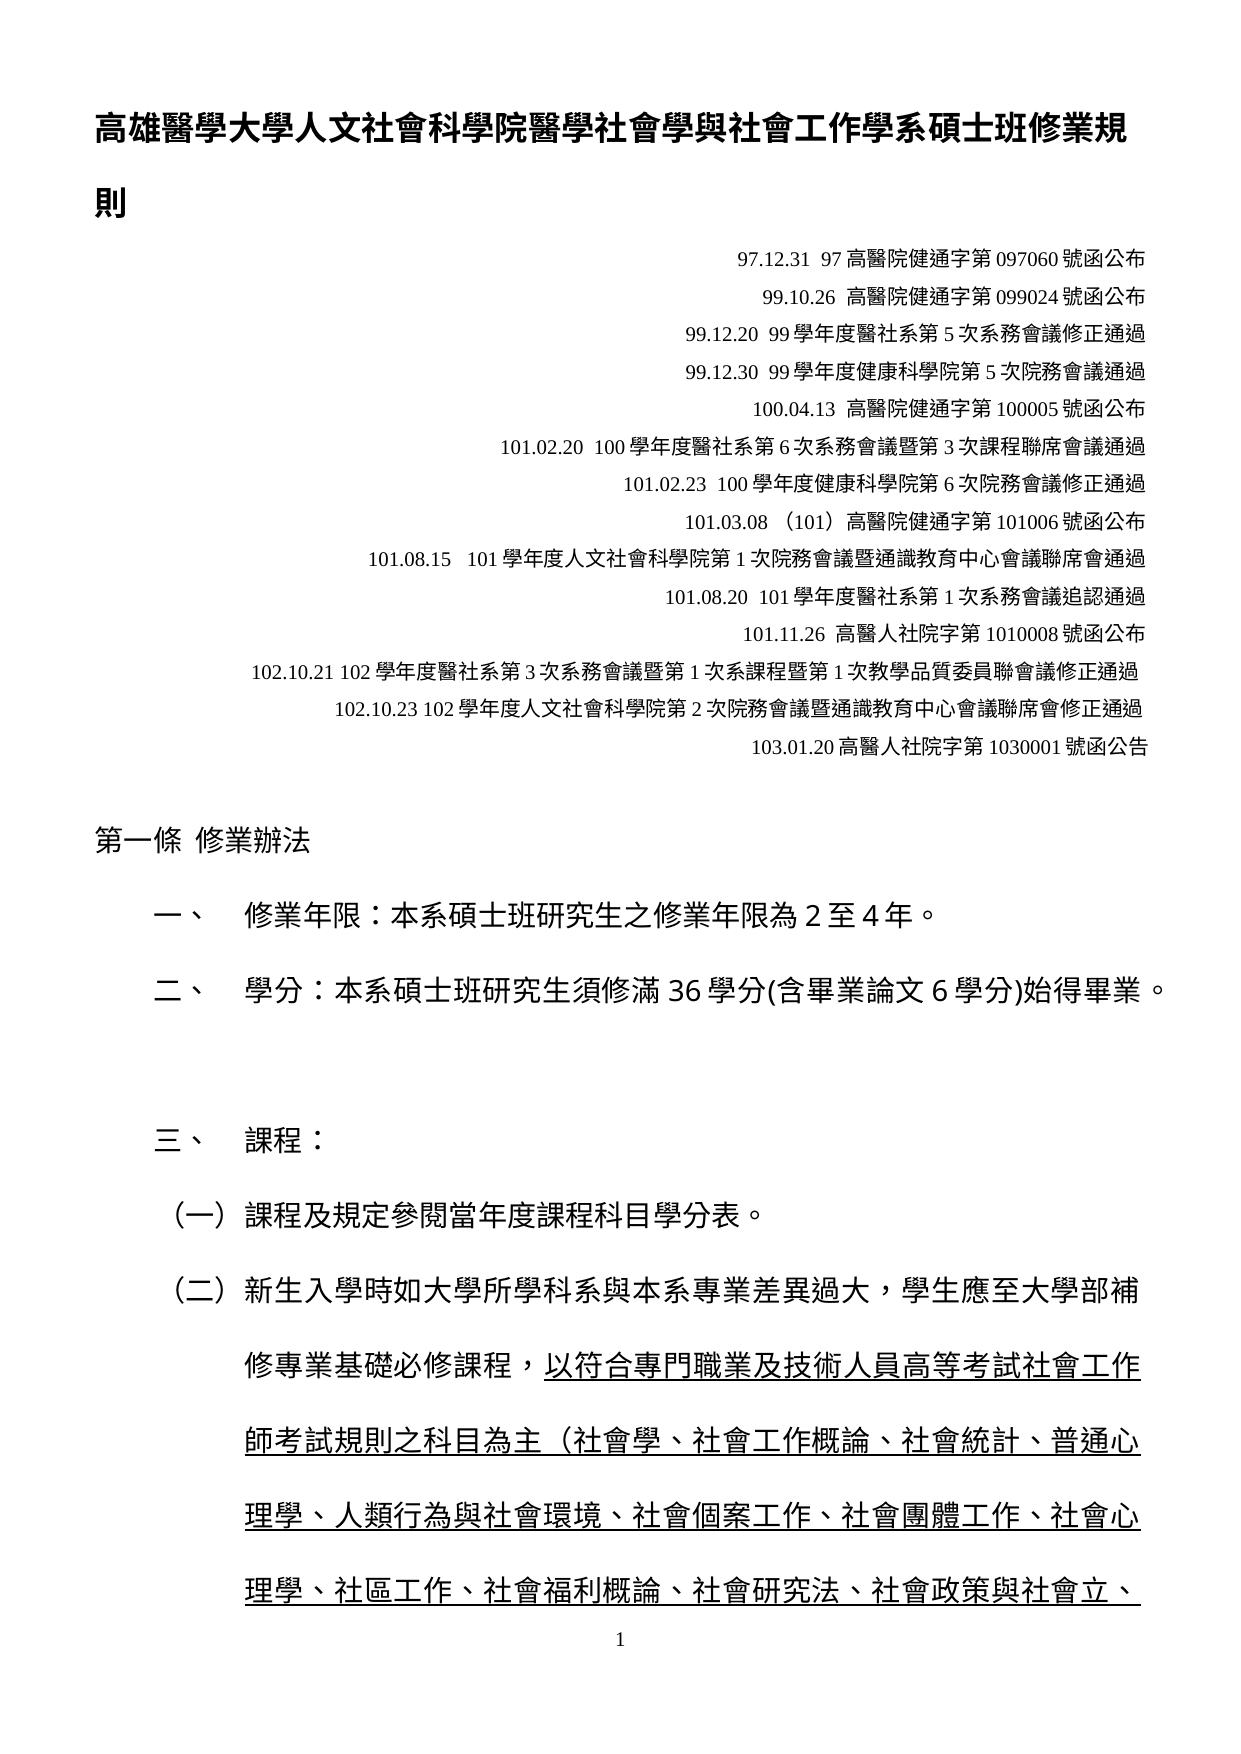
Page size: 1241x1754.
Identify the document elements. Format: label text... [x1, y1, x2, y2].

text 101.08.20 101學年度醫社系第1次系務會議追認通過 [94, 576, 1146, 614]
text 99.12.30 99學年度健康科學院第5次院務會議通過 [94, 351, 1146, 389]
list 修業年限：本系碩士班研究生之修業年限為2至4年。 [97, 876, 1143, 951]
text 103.01.20高醫人社院字第1030001號函公告 [94, 726, 1149, 764]
text 101.03.08 （101）高醫院健通字第101006號函公布 [94, 501, 1146, 539]
list 學分：本系碩士班研究生須修滿36學分(含畢業論文6學分)始得畢業。 [97, 951, 1143, 1101]
text 99.12.20 99學年度醫社系第5次系務會議修正通過 [94, 314, 1146, 351]
text 101.02.20 100學年度醫社系第6次系務會議暨第3次課程聯席會議通過 [94, 426, 1146, 464]
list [156, 1251, 1143, 1626]
text 高雄醫學大學人文社會科學院醫學社會學與社會工作學系碩士班修業規則 [94, 89, 1146, 239]
text 101.11.26 高醫人社院字第1010008號函公布 [94, 614, 1146, 651]
text 102.10.21 102學年度醫社系第3次系務會議暨第1次系課程暨第1次教學品質委員聯會議修正通過 [94, 651, 1149, 689]
text 101.08.15 101學年度人文社會科學院第1次院務會議暨通識教育中心會議聯席會通過 [94, 539, 1146, 576]
text 99.10.26 高醫院健通字第099024號函公布 [94, 276, 1146, 314]
text 97.12.31 97高醫院健通字第097060號函公布 [94, 239, 1146, 276]
text 101.02.23 100學年度健康科學院第6次院務會議修正通過 [94, 464, 1146, 501]
list 課程及規定參閱當年度課程科目學分表。 [156, 1176, 1143, 1251]
text 100.04.13 高醫院健通字第100005號函公布 [94, 389, 1146, 426]
text 102.10.23 102學年度人文社會科學院第2次院務會議暨通識教育中心會議聯席會修正通過 [94, 689, 1149, 726]
text 第一條 修業辦法 [94, 801, 1149, 876]
list 課程： [97, 1101, 1143, 1176]
